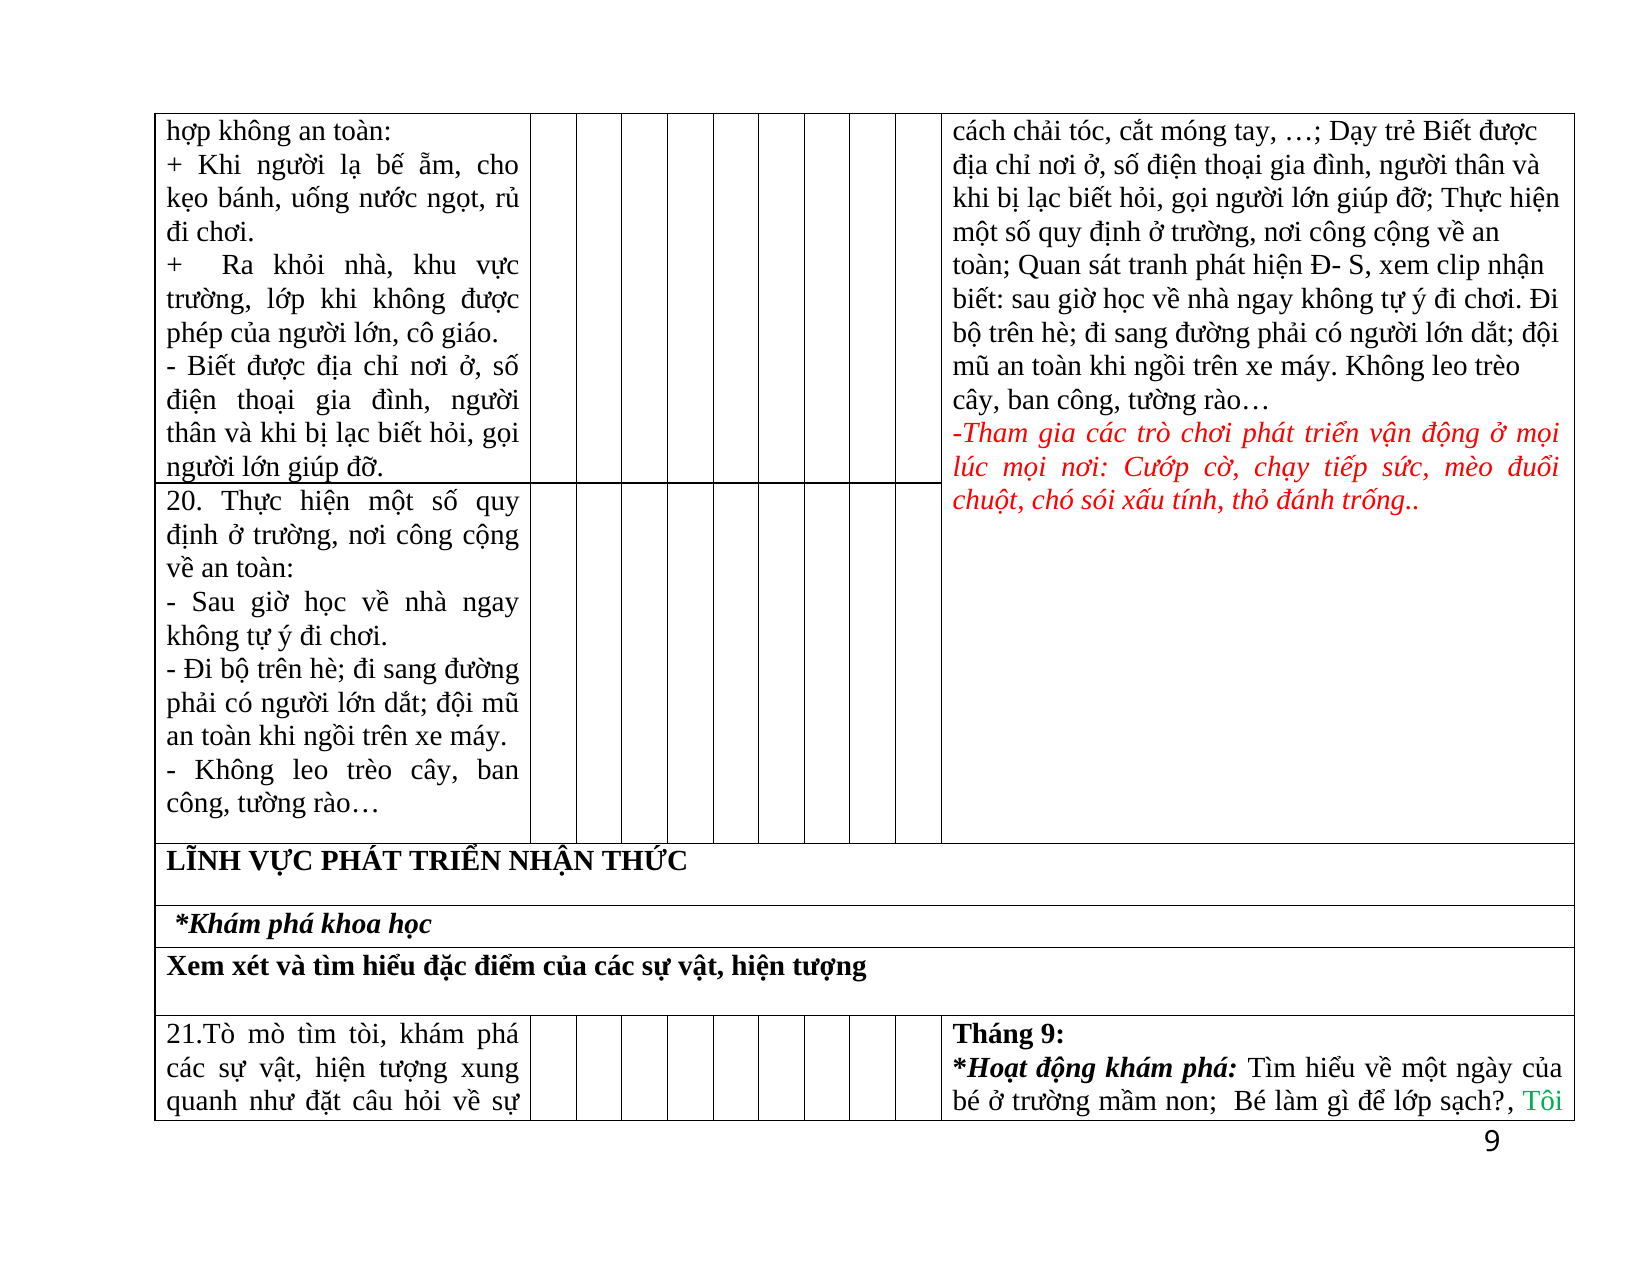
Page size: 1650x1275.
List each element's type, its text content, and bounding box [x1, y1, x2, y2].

table_cell [805, 484, 849, 842]
table_cell Xem xét và tìm hiểu đặc điểm của các sự vật, hiện tượng [156, 948, 1574, 1015]
table_cell [896, 114, 941, 482]
table_cell [805, 114, 849, 482]
table_cell [850, 484, 895, 842]
table_cell [668, 1016, 713, 1119]
table_cell [622, 484, 667, 842]
table_cell [577, 1016, 621, 1119]
table_cell [668, 114, 713, 482]
table_cell [531, 484, 576, 842]
table_cell [577, 484, 621, 842]
table_cell [531, 1016, 576, 1119]
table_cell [942, 1016, 1574, 1119]
table_cell [759, 484, 804, 842]
table_cell [896, 1016, 941, 1119]
table_cell *Khám phá khoa học [156, 906, 1574, 947]
table_cell [668, 484, 713, 842]
table_cell [850, 1016, 895, 1119]
table_cell 20. Thực hiện một số quy định ở trường, nơi công cộng về an toàn: - Sau giờ học về nhà ngay không tự ý đi chơi. - Đi bộ trên hè; đi sang đường phải có người lớn dắt; đội mũ an toàn khi ngồi trên xe máy. - Không leo trèo cây, ban công, tường rào… [156, 484, 530, 842]
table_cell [156, 114, 530, 482]
table_cell [714, 114, 758, 482]
table_cell [622, 1016, 667, 1119]
table_cell [896, 484, 941, 842]
table_cell [577, 114, 621, 482]
table_cell [850, 114, 895, 482]
table_cell [622, 114, 667, 482]
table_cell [156, 1016, 530, 1119]
table_cell [759, 1016, 804, 1119]
table_cell [805, 1016, 849, 1119]
table_cell [759, 114, 804, 482]
table_cell [714, 1016, 758, 1119]
table_cell [714, 484, 758, 842]
table_cell [531, 114, 576, 482]
table_cell LĨNH VỰC PHÁT TRIỂN NHẬN THỨC [156, 844, 1574, 905]
